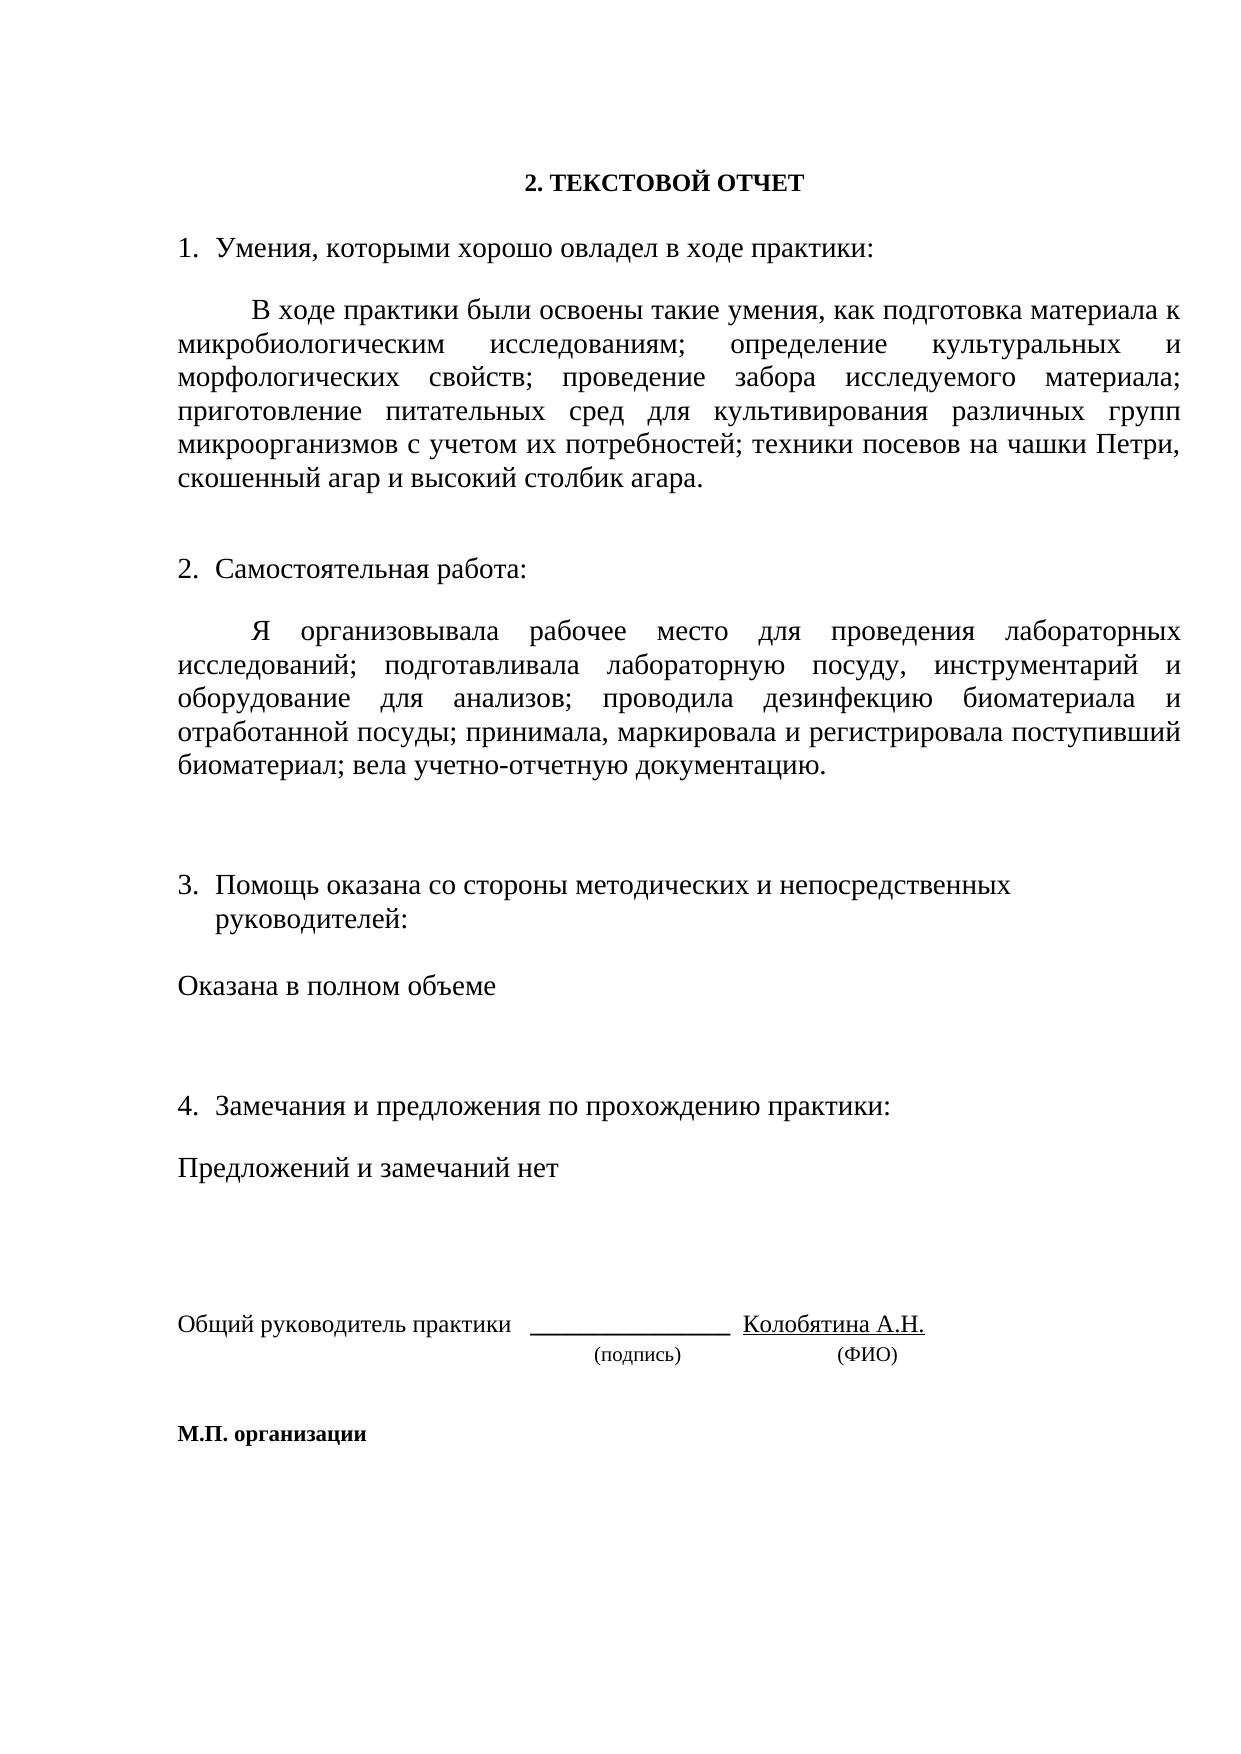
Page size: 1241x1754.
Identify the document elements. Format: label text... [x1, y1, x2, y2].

subtitle 2. Текстовой отчет [177, 168, 1152, 197]
text Общий руководитель практики ________________ Колобятина А.Н. [177, 1309, 1152, 1337]
table_header Умения, которыми хорошо овладел в ходе практики: В ходе практики были освоены такие умения, как подготовка материала к микробиологическим исследованиям; определение культуральных и морфологических свойств; проведение забора исследуемого материала; приготовление питательных сред для культивирования различных групп микроорганизмов с учетом их потребностей; техники посевов на чашки Петри, скошенный агар и высокий столбик агара. Самостоятельная работа: Я организовывала рабочее место для проведения лабораторных исследований; подготавливала лабораторную посуду, инструментарий и оборудование для анализов; проводила дезинфекцию биоматериала и отработанной посуды; принимала, маркировала и регистрировала поступивший биоматериал; вела учетно-отчетную документацию. Помощь оказана со стороны методических и непосредственных руководителей: Оказана в полном объеме Замечания и предложения по прохождению практики: Предложений и замечаний нет [166, 230, 1193, 1276]
text (подпись) (ФИО) [177, 1342, 1152, 1366]
text М.П. организации [177, 1420, 1152, 1447]
